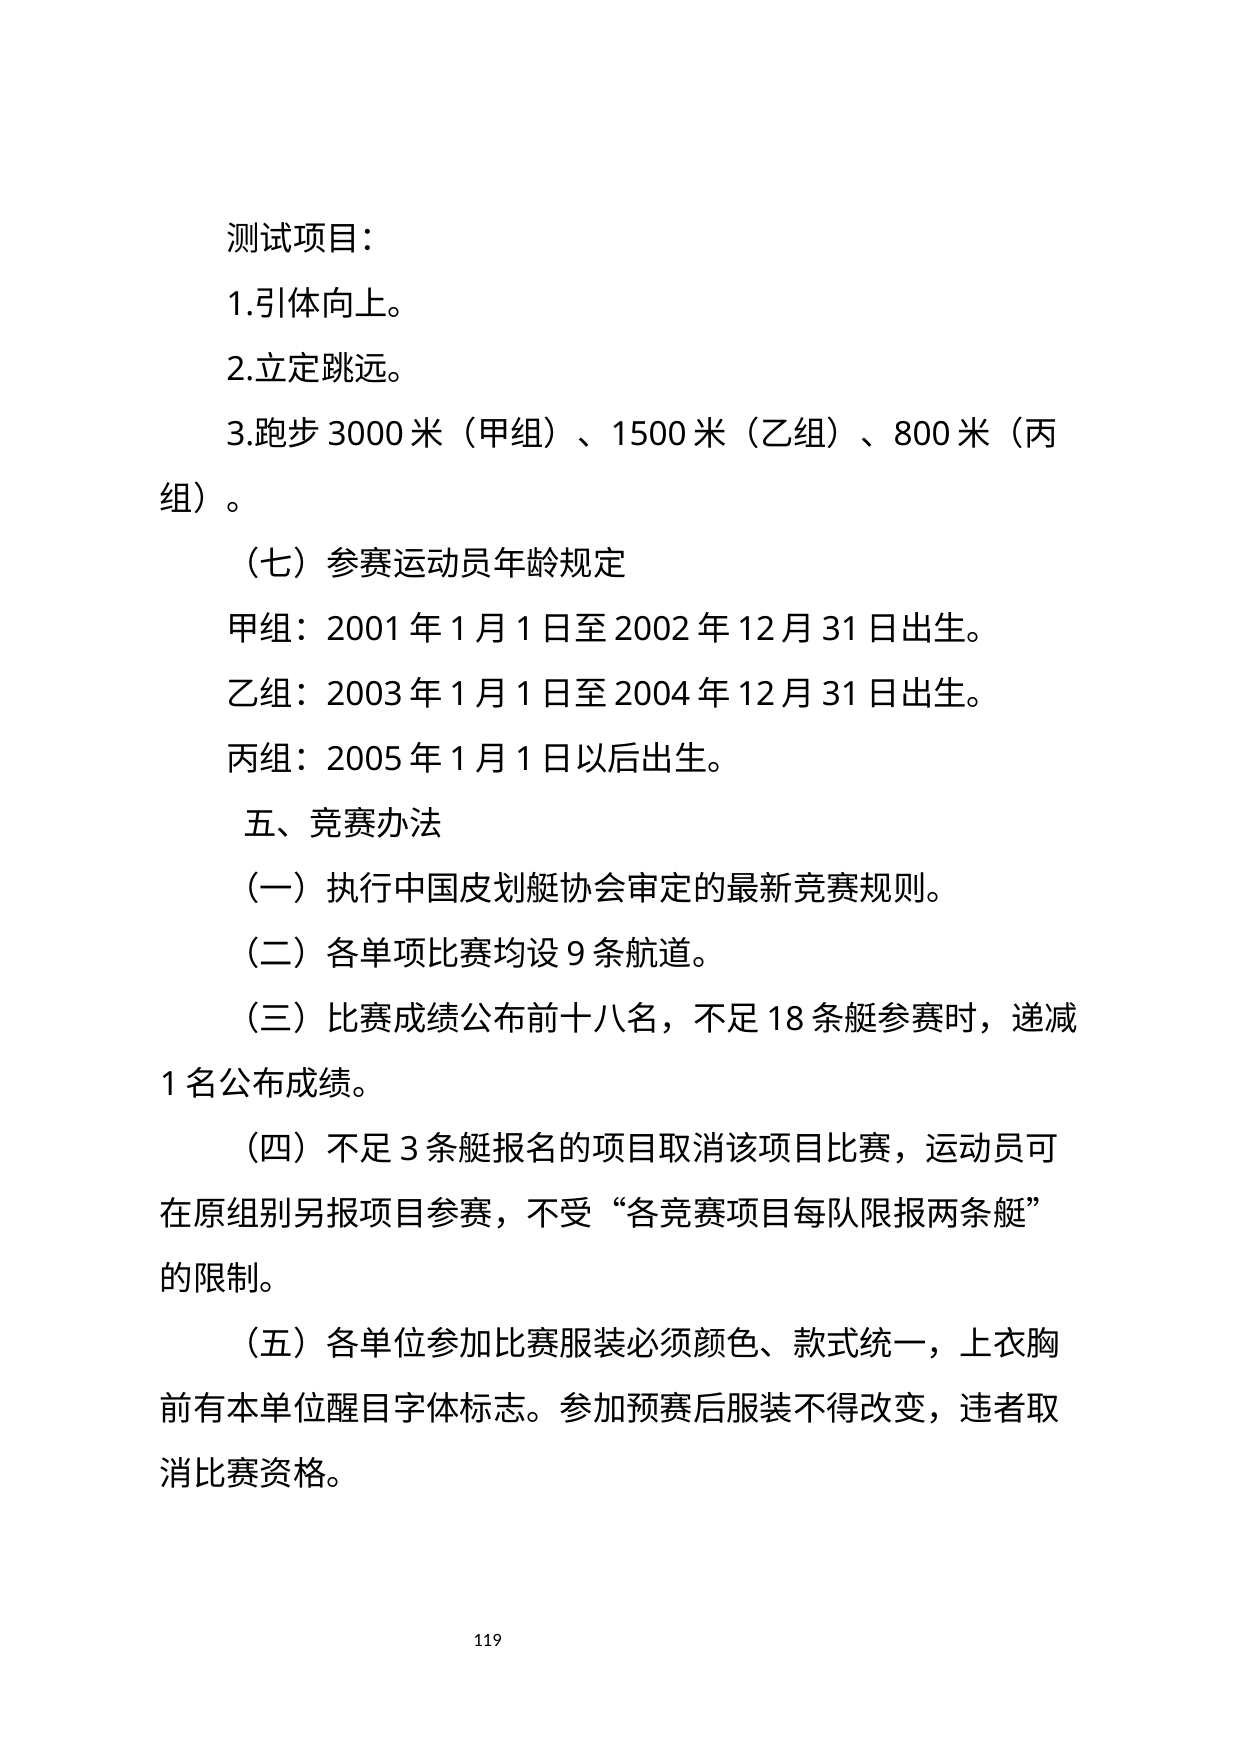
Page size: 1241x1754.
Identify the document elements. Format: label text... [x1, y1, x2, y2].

text 乙组：2003年1月1日至2004年12月31日出生。 [159, 659, 1087, 724]
text （五）各单位参加比赛服装必须颜色、款式统一，上衣胸前有本单位醒目字体标志。参加预赛后服装不得改变，违者取消比赛资格。 [159, 1309, 1087, 1504]
text 1.引体向上。 [159, 269, 1087, 334]
text 甲组：2001年1月1日至2002年12月31日出生。 [159, 594, 1087, 659]
text 五、竞赛办法 [159, 789, 1087, 854]
text （二）各单项比赛均设9条航道。 [159, 919, 1087, 984]
text （一）执行中国皮划艇协会审定的最新竞赛规则。 [159, 854, 1087, 919]
text （四）不足3条艇报名的项目取消该项目比赛，运动员可在原组别另报项目参赛，不受“各竞赛项目每队限报两条艇”的限制。 [159, 1114, 1087, 1309]
text （七）参赛运动员年龄规定 [159, 529, 1087, 594]
text 2.立定跳远。 [159, 334, 1087, 399]
text （三）比赛成绩公布前十八名，不足18条艇参赛时，递减1名公布成绩。 [159, 984, 1087, 1114]
text 3.跑步3000米（甲组）、1500米（乙组）、800米（丙组）。 [159, 399, 1087, 529]
text 丙组：2005年1月1日以后出生。 [159, 724, 1087, 789]
text 测试项目： [159, 204, 1087, 269]
